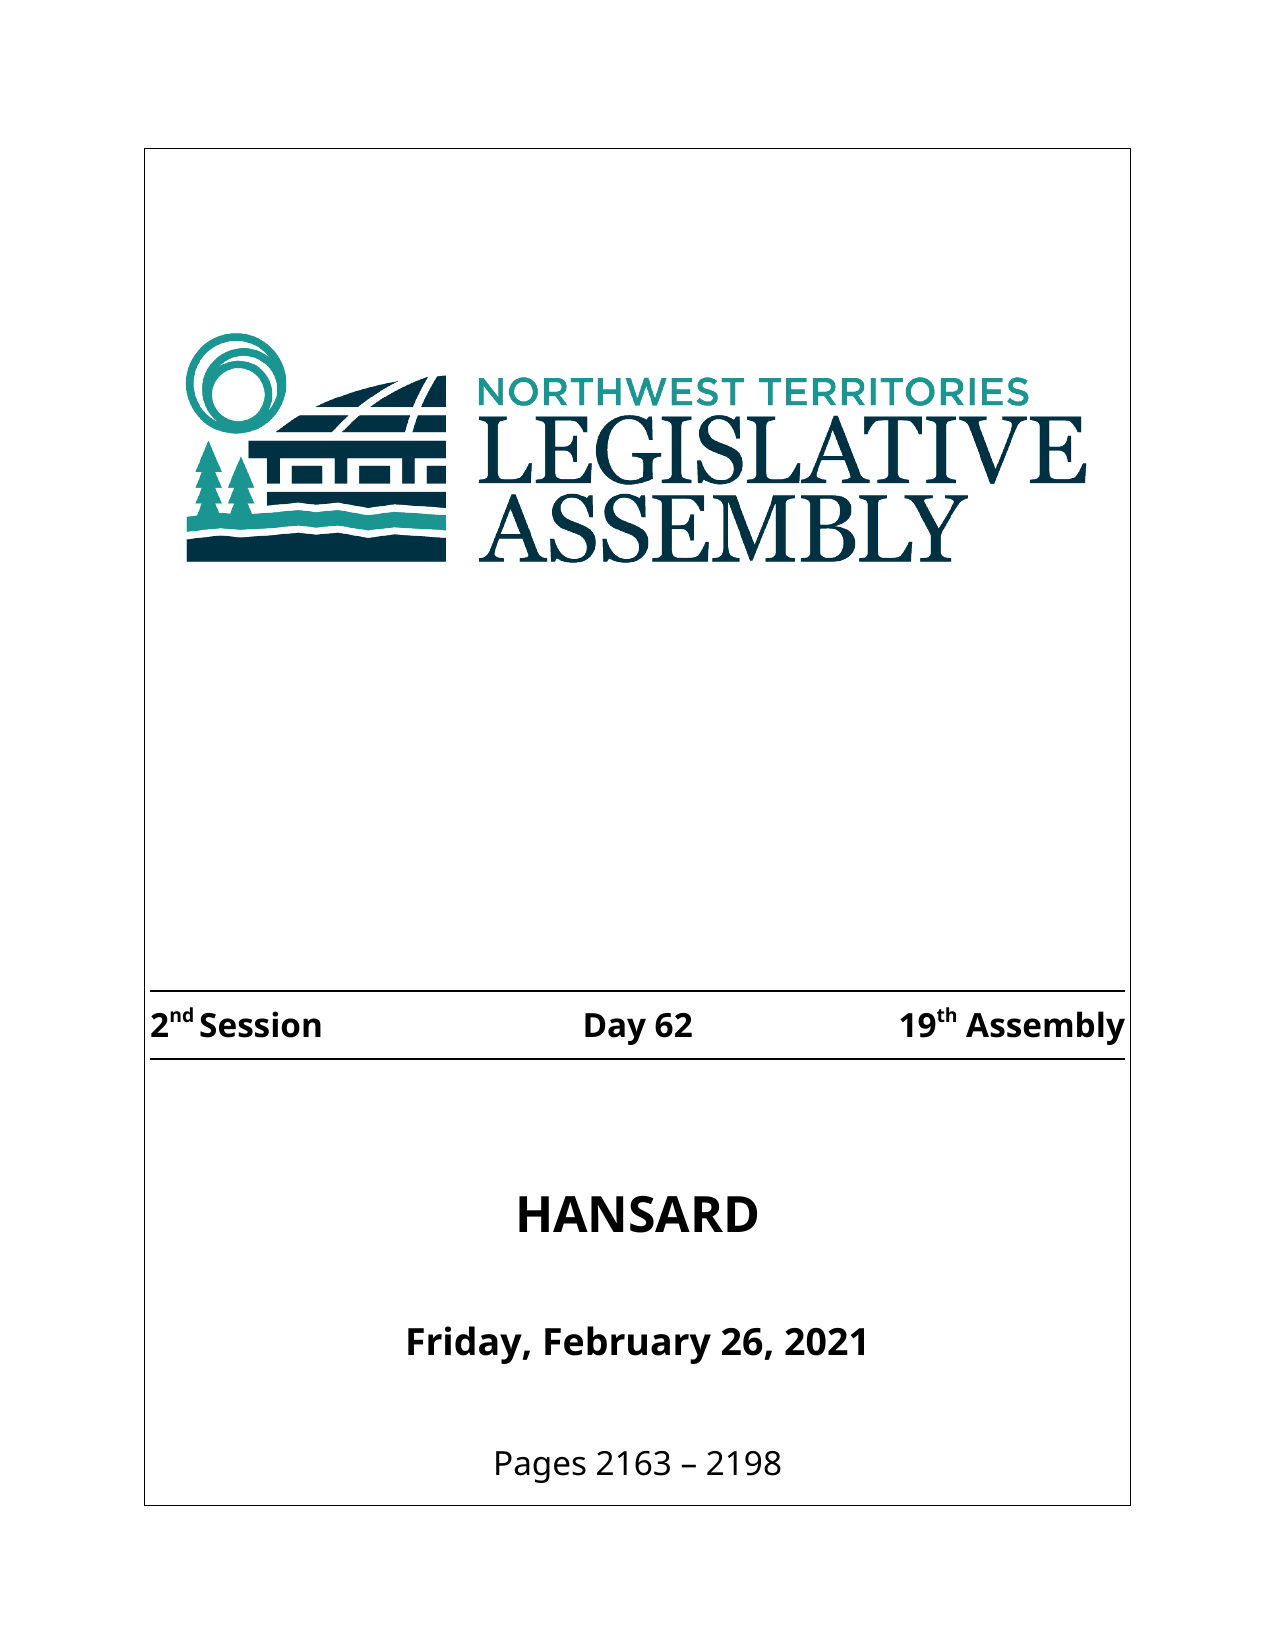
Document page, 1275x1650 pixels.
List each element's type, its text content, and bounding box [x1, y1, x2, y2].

text HANSARD [150, 1179, 1125, 1247]
text 2nd Session Day 62 19th Assembly [150, 992, 1125, 1058]
text Friday, February 26, 2021 [150, 1315, 1125, 1366]
picture [141, 299, 1130, 596]
text Pages 2163 – 2198 [150, 1439, 1125, 1485]
